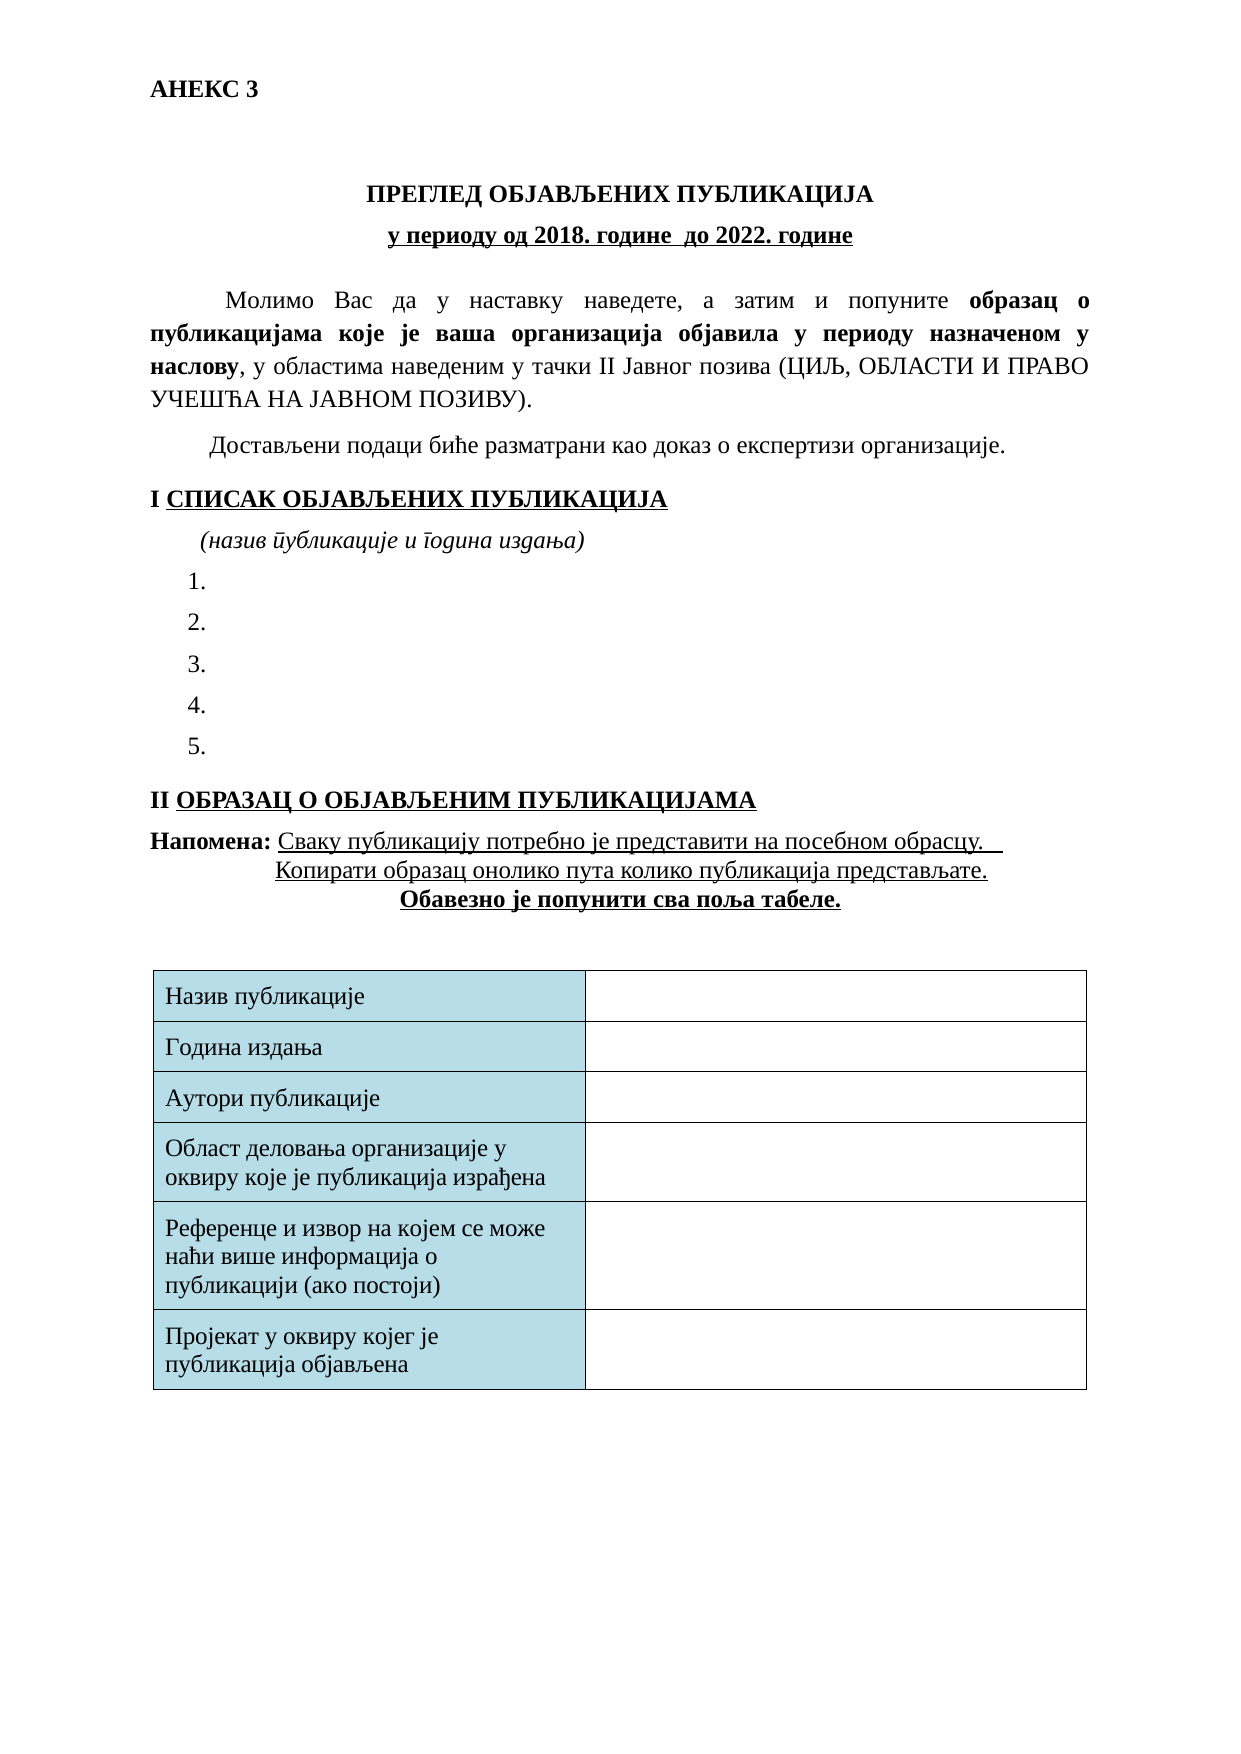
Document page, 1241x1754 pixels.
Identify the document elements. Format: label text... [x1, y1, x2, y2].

text I СПИСАК ОБЈАВЉЕНИХ ПУБЛИКАЦИЈА [150, 484, 1090, 512]
table_cell Аутори публикације [154, 1072, 585, 1122]
text (назив публикације и година издања) [150, 525, 1090, 554]
text Достављени подаци биће разматрани као доказ о експертизи организације. [150, 430, 1090, 459]
table_header Назив публикације [154, 971, 585, 1021]
text II ОБРАЗАЦ О ОБЈАВЉЕНИМ ПУБЛИКАЦИЈАМА [150, 785, 1090, 814]
table_cell [586, 1022, 1086, 1071]
table_header [586, 971, 1086, 1021]
text Напомена: Сваку публикацију потребно је представити на посебном обрасцу. [150, 826, 1090, 855]
text Копирати образац онолико пута колико публикација представљате. [150, 855, 1090, 884]
table_cell Пројекат у оквиру којег је публикација објављена [154, 1310, 585, 1389]
table_cell [586, 1123, 1086, 1201]
table_cell [586, 1072, 1086, 1122]
text у периоду од 2018. године до 2022. године [150, 220, 1090, 249]
table_cell Област деловања организације у оквиру које је публикација израђена [154, 1123, 585, 1201]
table_cell [586, 1310, 1086, 1389]
table_cell [586, 1202, 1086, 1309]
text Молимо Вас да у наставку наведете, а затим и попуните образац о публикацијама које је ваша организација објавила у периоду назначеном у наслову, у областима наведеним у тачки II Јавног позива (ЦИЉ, ОБЛАСТИ И ПРАВО УЧЕШЋА НА ЈАВНОМ ПОЗИВУ). [150, 285, 1090, 413]
table_cell Референце и извор на којем се може наћи више информација о публикацији (ако постоји) [154, 1202, 585, 1309]
table_cell Година издања [154, 1022, 585, 1071]
text ПРЕГЛЕД ОБЈАВЉЕНИХ ПУБЛИКАЦИЈА [150, 179, 1090, 207]
text Обавезно је попунити сва поља табеле. [150, 884, 1090, 912]
